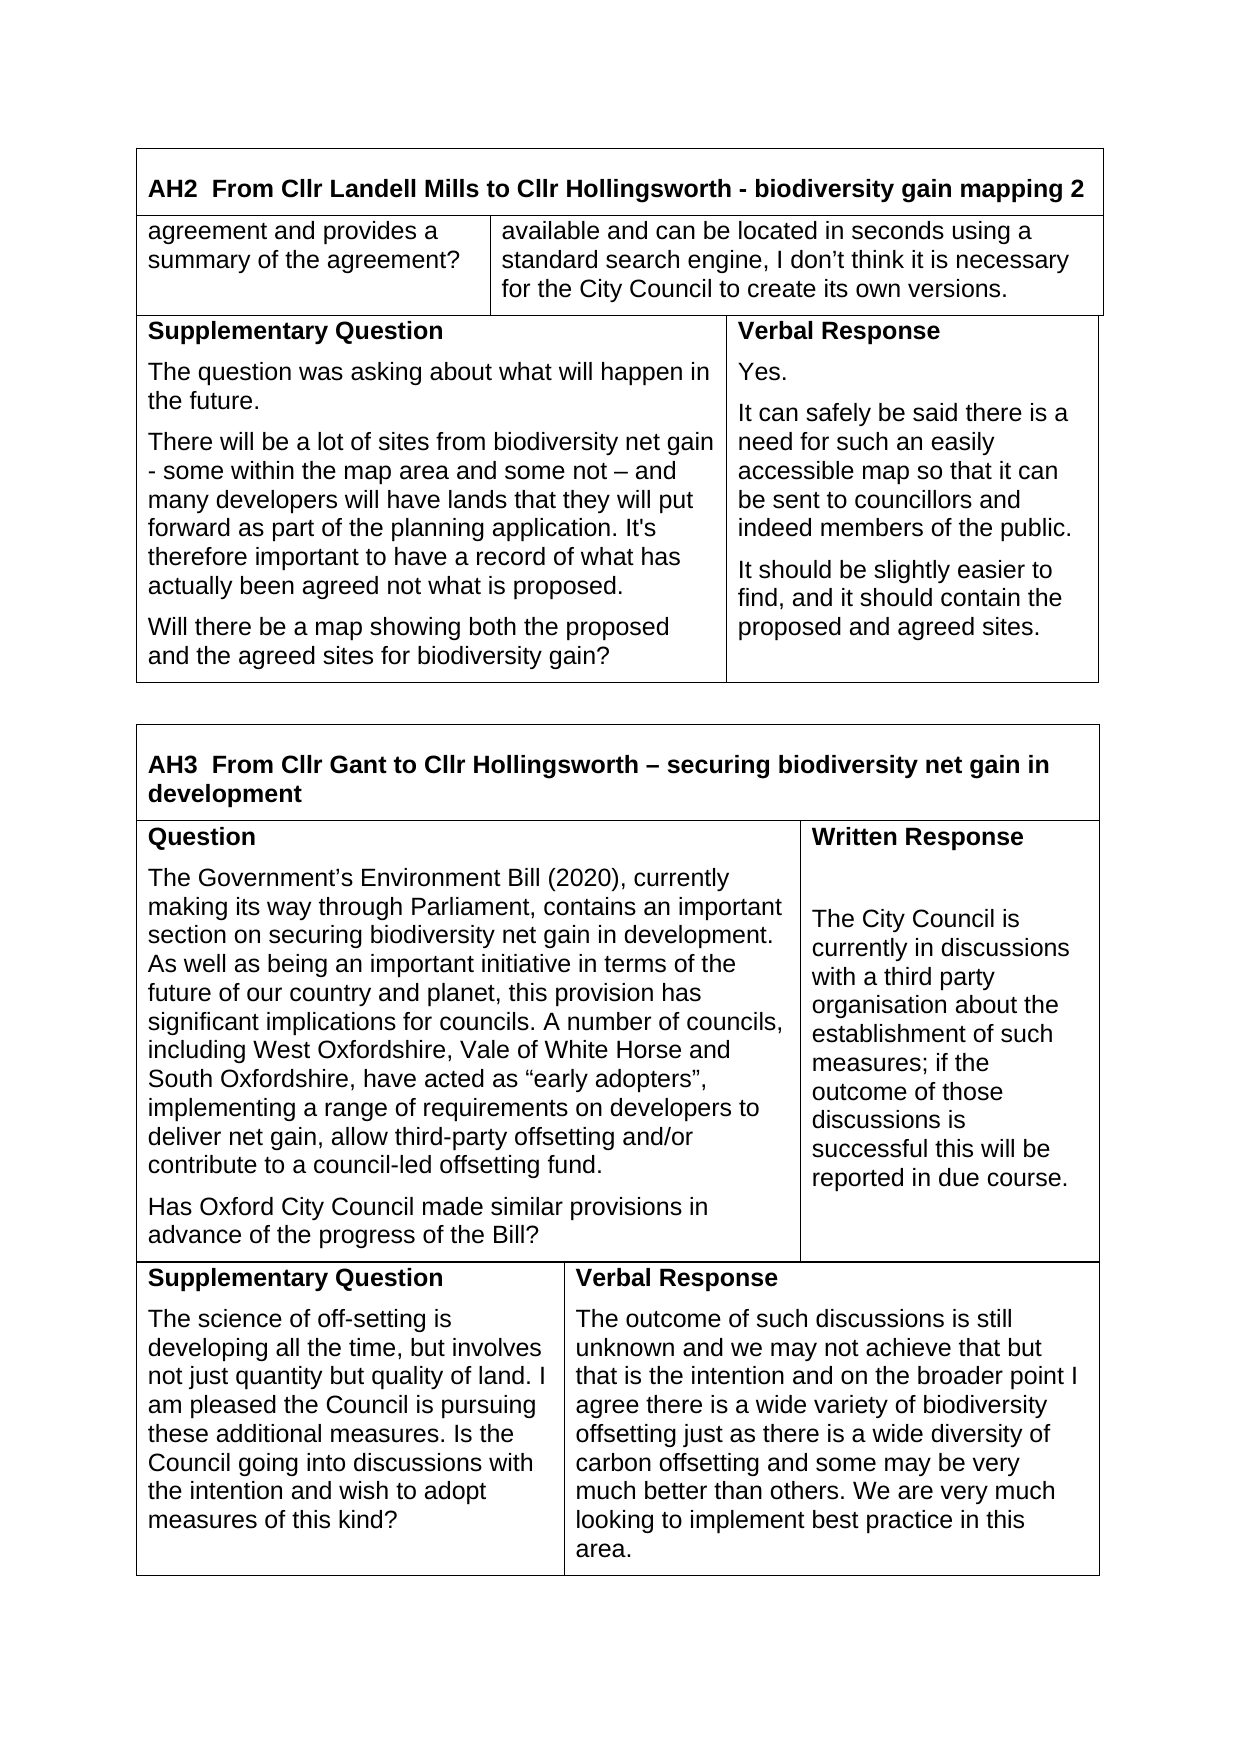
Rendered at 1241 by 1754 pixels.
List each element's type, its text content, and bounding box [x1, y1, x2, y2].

table_cell Question The Government’s Environment Bill (2020), currently making its way through Parliament, contains an important section on securing biodiversity net gain in development. As well as being an important initiative in terms of the future of our country and planet, this provision has significant implications for councils. A number of councils, including West Oxfordshire, Vale of White Horse and South Oxfordshire, have acted as “early adopters”, implementing a range of requirements on developers to deliver net gain, allow third-party offsetting and/or contribute to a council-led offsetting fund. Has Oxford City Council made similar provisions in advance of the progress of the Bill? [137, 821, 800, 1261]
table_cell Written Response The City Council is currently in discussions with a third party organisation about the establishment of such measures; if the outcome of those discussions is successful this will be reported in due course. [801, 821, 1099, 1261]
table_header AH3 From Cllr Gant to Cllr Hollingsworth – securing biodiversity net gain in development [137, 725, 1099, 820]
table_cell Supplementary Question The science of off-setting is developing all the time, but involves not just quantity but quality of land. I am pleased the Council is pursuing these additional measures. Is the Council going into discussions with the intention and wish to adopt measures of this kind? [137, 1263, 564, 1575]
table_cell Supplementary Question The question was asking about what will happen in the future. There will be a lot of sites from biodiversity net gain - some within the map area and some not – and many developers will have lands that they will put forward as part of the planning application. It's therefore important to have a record of what has actually been agreed not what is proposed. Will there be a map showing both the proposed and the agreed sites for biodiversity gain? [137, 316, 726, 682]
table_cell Verbal Response Yes. It can safely be said there is a need for such an easily accessible map so that it can be sent to councillors and indeed members of the public. It should be slightly easier to find, and it should contain the proposed and agreed sites. [727, 316, 1098, 682]
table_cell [137, 216, 490, 315]
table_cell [491, 216, 1103, 315]
table_header AH2 From Cllr Landell Mills to Cllr Hollingsworth - biodiversity gain mapping 2 [137, 149, 1103, 215]
table_cell Verbal Response The outcome of such discussions is still unknown and we may not achieve that but that is the intention and on the broader point I agree there is a wide variety of biodiversity offsetting just as there is a wide diversity of carbon offsetting and some may be very much better than others. We are very much looking to implement best practice in this area. [565, 1263, 1099, 1575]
